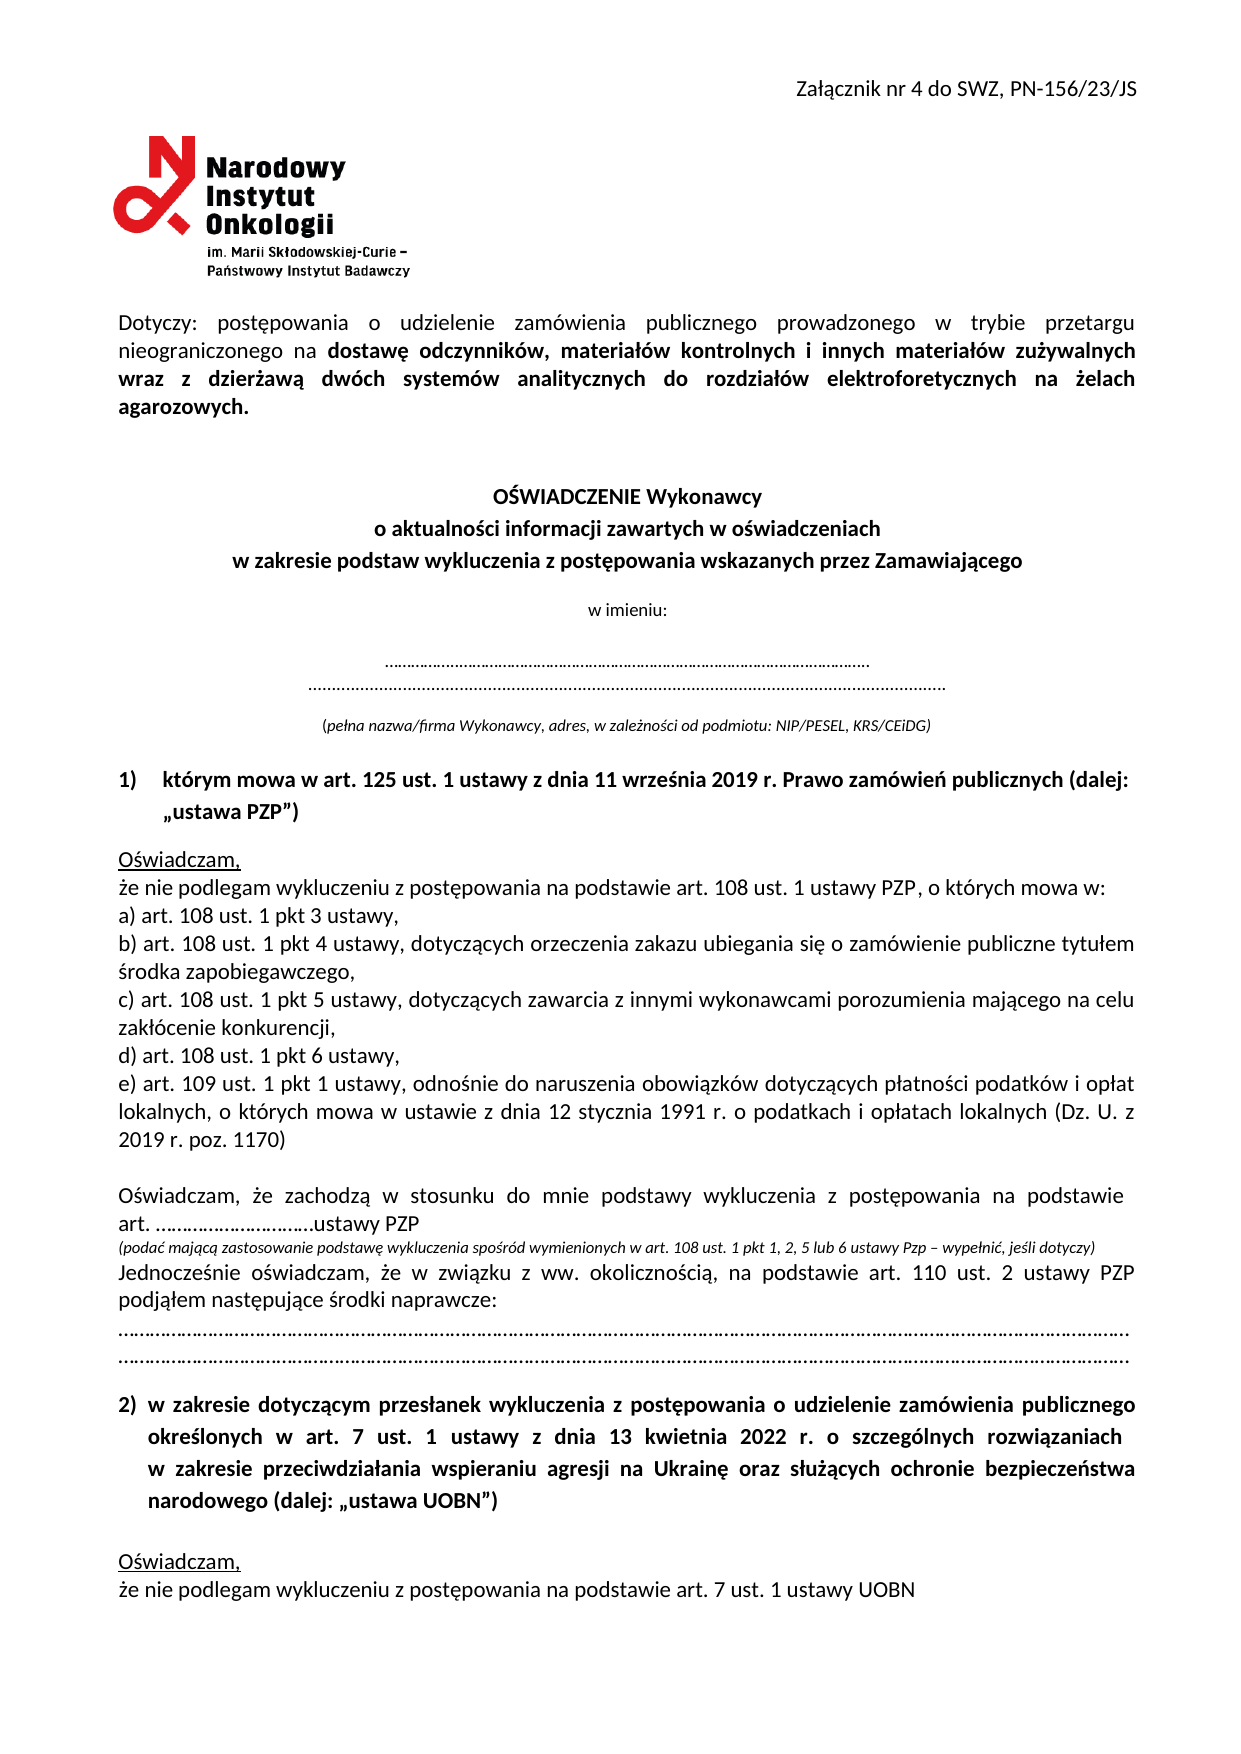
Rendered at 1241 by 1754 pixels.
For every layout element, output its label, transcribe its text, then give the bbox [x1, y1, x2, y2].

text b) art. 108 ust. 1 pkt 4 ustawy, dotyczących orzeczenia zakazu ubiegania się o zamówienie publiczne tytułem środka zapobiegawczego, [118, 929, 1137, 985]
text w zakresie podstaw wykluczenia z postępowania wskazanych przez Zamawiającego [118, 546, 1137, 574]
text d) art. 108 ust. 1 pkt 6 ustawy, [118, 1041, 1137, 1069]
text ……………..………………………………………………………………………………….. [118, 649, 1137, 672]
picture [97, 116, 422, 292]
list w zakresie dotyczącym przesłanek wykluczenia z postępowania o udzielenie zamówienia publicznego określonych w art. 7 ust. 1 ustawy z dnia 13 kwietnia 2022 r. o szczególnych rozwiązaniach w zakresie przeciwdziałania wspieraniu agresji na Ukrainę oraz służących ochronie bezpieczeństwa narodowego (dalej: „ustawa UOBN”) [118, 1390, 1137, 1514]
text (pełna nazwa/firma Wykonawcy, adres, w zależności od podmiotu: NIP/PESEL, KRS/CEiDG) [118, 716, 1137, 736]
text Oświadczam, że zachodzą w stosunku do mnie podstawy wykluczenia z postępowania na podstawie art. …………………………ustawy PZP [118, 1181, 1137, 1237]
text ………………………………………………………………………………………………………………………………………………………………………… [118, 1342, 1137, 1370]
text OŚWIADCZENIE Wykonawcy [118, 482, 1137, 510]
list którym mowa w art. 125 ust. 1 ustawy z dnia 11 września 2019 r. Prawo zamówień publicznych (dalej: „ustawa PZP”) [118, 765, 1137, 826]
text e) art. 109 ust. 1 pkt 1 ustawy, odnośnie do naruszenia obowiązków dotyczących płatności podatków i opłat lokalnych, o których mowa w ustawie z dnia 12 stycznia 1991 r. o podatkach i opłatach lokalnych (Dz. U. z 2019 r. poz. 1170) [118, 1069, 1137, 1153]
text Jednocześnie oświadczam, że w związku z ww. okolicznością, na podstawie art. 110 ust. 2 ustawy PZP podjąłem następujące środki naprawcze: [118, 1258, 1137, 1314]
text Oświadczam, [118, 845, 1137, 873]
text ………………………………………………………………………………………………………………………………………………………………………… [118, 1314, 1137, 1342]
text o aktualności informacji zawartych w oświadczeniach [118, 514, 1137, 542]
text że nie podlegam wykluczeniu z postępowania na podstawie art. 7 ust. 1 ustawy UOBN [119, 1575, 1137, 1603]
text (podać mającą zastosowanie podstawę wykluczenia spośród wymienionych w art. 108 ust. 1 pkt 1, 2, 5 lub 6 ustawy Pzp – wypełnić, jeśli dotyczy) [118, 1237, 1137, 1258]
text ....................................................................................................................................... [118, 672, 1137, 695]
text c) art. 108 ust. 1 pkt 5 ustawy, dotyczących zawarcia z innymi wykonawcami porozumienia mającego na celu zakłócenie konkurencji, [118, 985, 1137, 1041]
text a) art. 108 ust. 1 pkt 3 ustawy, [118, 901, 1137, 929]
text że nie podlegam wykluczeniu z postępowania na podstawie art. 108 ust. 1 ustawy PZP, o których mowa w: [119, 873, 1137, 901]
text Oświadczam, [118, 1547, 1137, 1575]
text Dotyczy: postępowania o udzielenie zamówienia publicznego prowadzonego w trybie przetargu nieograniczonego na dostawę odczynników, materiałów kontrolnych i innych materiałów zużywalnych wraz z dzierżawą dwóch systemów analitycznych do rozdziałów elektroforetycznych na żelach agarozowych. [118, 308, 1137, 420]
text w imieniu: [118, 599, 1137, 622]
